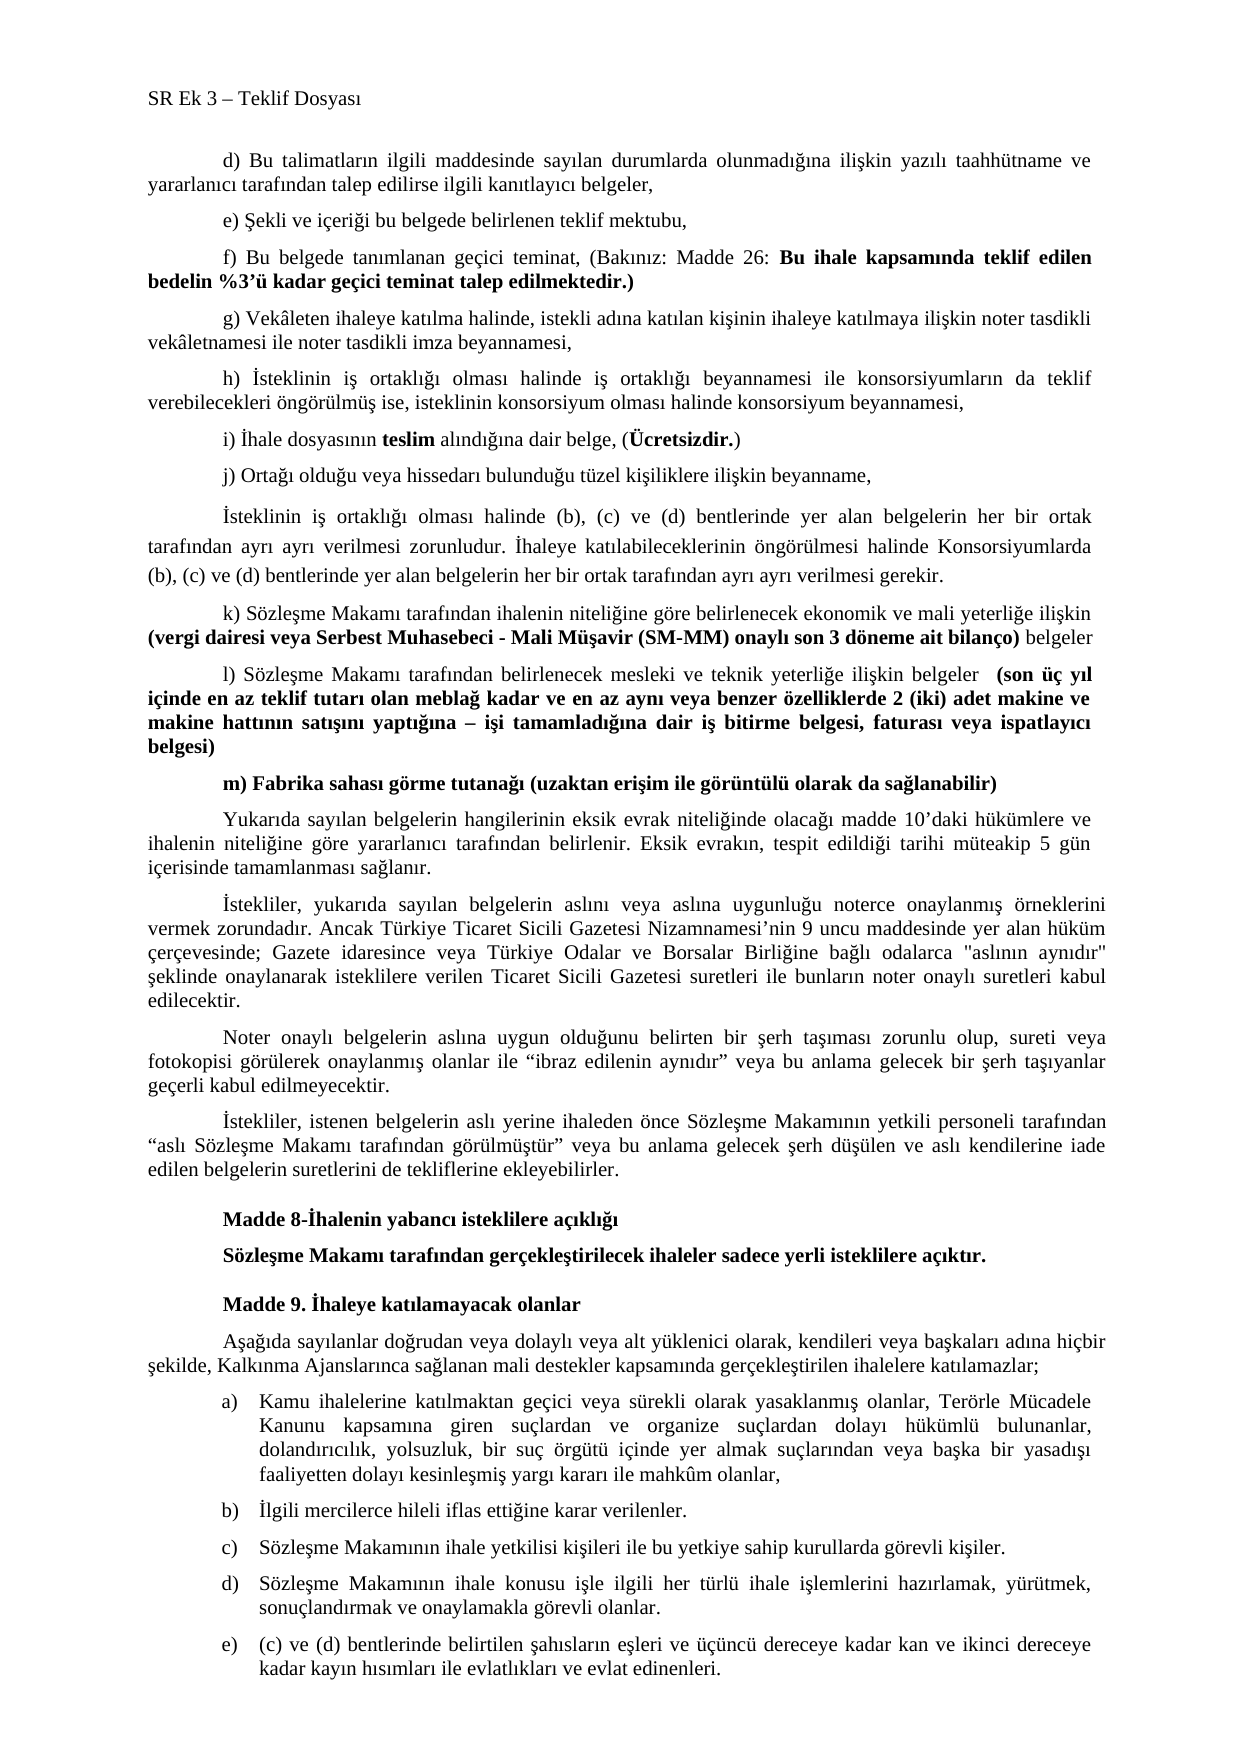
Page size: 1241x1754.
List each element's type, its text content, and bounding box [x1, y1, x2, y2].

text Aşağıda sayılanlar doğrudan veya dolaylı veya alt yüklenici olarak, kendileri veya başkaları adına hiçbir şekilde, Kalkınma Ajanslarınca sağlanan mali destekler kapsamında gerçekleştirilen ihalelere katılamazlar; [148, 1329, 1107, 1377]
list Kamu ihalelerine katılmaktan geçici veya sürekli olarak yasaklanmış olanlar, Terörle Mücadele Kanunu kapsamına giren suçlardan ve organize suçlardan dolayı hükümlü bulunanlar, dolandırıcılık, yolsuzluk, bir suç örgütü içinde yer almak suçlarından veya başka bir yasadışı faaliyetten dolayı kesinleşmiş yargı kararı ile mahkûm olanlar, [221, 1389, 1093, 1486]
text h) İsteklinin iş ortaklığı olması halinde iş ortaklığı beyannamesi ile konsorsiyumların da teklif verebilecekleri öngörülmüş ise, isteklinin konsorsiyum olması halinde konsorsiyum beyannamesi, [148, 366, 1093, 414]
list İlgili mercilerce hileli iflas ettiğine karar verilenler. [221, 1498, 1093, 1522]
text Noter onaylı belgelerin aslına uygun olduğunu belirten bir şerh taşıması zorunlu olup, sureti veya fotokopisi görülerek onaylanmış olanlar ile “ibraz edilenin aynıdır” veya bu anlama gelecek bir şerh taşıyanlar geçerli kabul edilmeyecektir. [148, 1024, 1107, 1097]
list (c) ve (d) bentlerinde belirtilen şahısların eşleri ve üçüncü dereceye kadar kan ve ikinci dereceye kadar kayın hısımları ile evlatlıkları ve evlat edinenleri. [221, 1632, 1093, 1680]
text Yukarıda sayılan belgelerin hangilerinin eksik evrak niteliğinde olacağı madde 10’daki hükümlere ve ihalenin niteliğine göre yararlanıcı tarafından belirlenir. Eksik evrakın, tespit edildiği tarihi müteakip 5 gün içerisinde tamamlanması sağlanır. [148, 807, 1093, 879]
text d) Bu talimatların ilgili maddesinde sayılan durumlarda olunmadığına ilişkin yazılı taahhütname ve yararlanıcı tarafından talep edilirse ilgili kanıtlayıcı belgeler, [148, 148, 1093, 196]
text Sözleşme Makamı tarafından gerçekleştirilecek ihaleler sadece yerli isteklilere açıktır. [148, 1243, 1130, 1267]
list Sözleşme Makamının ihale yetkilisi kişileri ile bu yetkiye sahip kurullarda görevli kişiler. [221, 1534, 1093, 1559]
text f) Bu belgede tanımlanan geçici teminat, (Bakınız: Madde 26: Bu ihale kapsamında teklif edilen bedelin %3’ü kadar geçici teminat talep edilmektedir.) [148, 245, 1093, 293]
text İstekliler, istenen belgelerin aslı yerine ihaleden önce Sözleşme Makamının yetkili personeli tarafından “aslı Sözleşme Makamı tarafından görülmüştür” veya bu anlama gelecek şerh düşülen ve aslı kendilerine iade edilen belgelerin suretlerini de tekliflerine ekleyebilirler. [148, 1109, 1107, 1181]
text e) Şekli ve içeriği bu belgede belirlenen teklif mektubu, [148, 208, 1093, 232]
text m) Fabrika sahası görme tutanağı (uzaktan erişim ile görüntülü olarak da sağlanabilir) [148, 771, 1093, 794]
text i) İhale dosyasının teslim alındığına dair belge, (Ücretsizdir.) [148, 427, 1093, 451]
text İsteklinin iş ortaklığı olması halinde (b), (c) ve (d) bentlerinde yer alan belgelerin her bir ortak tarafından ayrı ayrı verilmesi zorunludur. İhaleye katılabileceklerinin öngörülmesi halinde Konsorsiyumlarda (b), (c) ve (d) bentlerinde yer alan belgelerin her bir ortak tarafından ayrı ayrı verilmesi gerekir. [148, 500, 1093, 589]
text Madde 9. İhaleye katılamayacak olanlar [148, 1292, 1107, 1316]
text j) Ortağı olduğu veya hissedarı bulunduğu tüzel kişiliklere ilişkin beyanname, [148, 463, 1093, 487]
text İstekliler, yukarıda sayılan belgelerin aslını veya aslına uygunluğu noterce onaylanmış örneklerini vermek zorundadır. Ancak Türkiye Ticaret Sicili Gazetesi Nizamnamesi’nin 9 uncu maddesinde yer alan hüküm çerçevesinde; Gazete idaresince veya Türkiye Odalar ve Borsalar Birliğine bağlı odalarca "aslının aynıdır" şeklinde onaylanarak isteklilere verilen Ticaret Sicili Gazetesi suretleri ile bunların noter onaylı suretleri kabul edilecektir. [148, 892, 1107, 1012]
text g) Vekâleten ihaleye katılma halinde, istekli adına katılan kişinin ihaleye katılmaya ilişkin noter tasdikli vekâletnamesi ile noter tasdikli imza beyannamesi, [148, 306, 1093, 354]
text Madde 8-İhalenin yabancı isteklilere açıklığı [148, 1206, 1107, 1231]
text k) Sözleşme Makamı tarafından ihalenin niteliğine göre belirlenecek ekonomik ve mali yeterliğe ilişkin (vergi dairesi veya Serbest Muhasebeci - Mali Müşavir (SM-MM) onaylı son 3 döneme ait bilanço) belgeler [148, 601, 1093, 649]
list Sözleşme Makamının ihale konusu işle ilgili her türlü ihale işlemlerini hazırlamak, yürütmek, sonuçlandırmak ve onaylamakla görevli olanlar. [221, 1571, 1093, 1619]
text l) Sözleşme Makamı tarafından belirlenecek mesleki ve teknik yeterliğe ilişkin belgeler (son üç yıl içinde en az teklif tutarı olan meblağ kadar ve en az aynı veya benzer özelliklerde 2 (iki) adet makine ve makine hattının satışını yaptığına – işi tamamladığına dair iş bitirme belgesi, faturası veya ispatlayıcı belgesi) [148, 662, 1093, 758]
